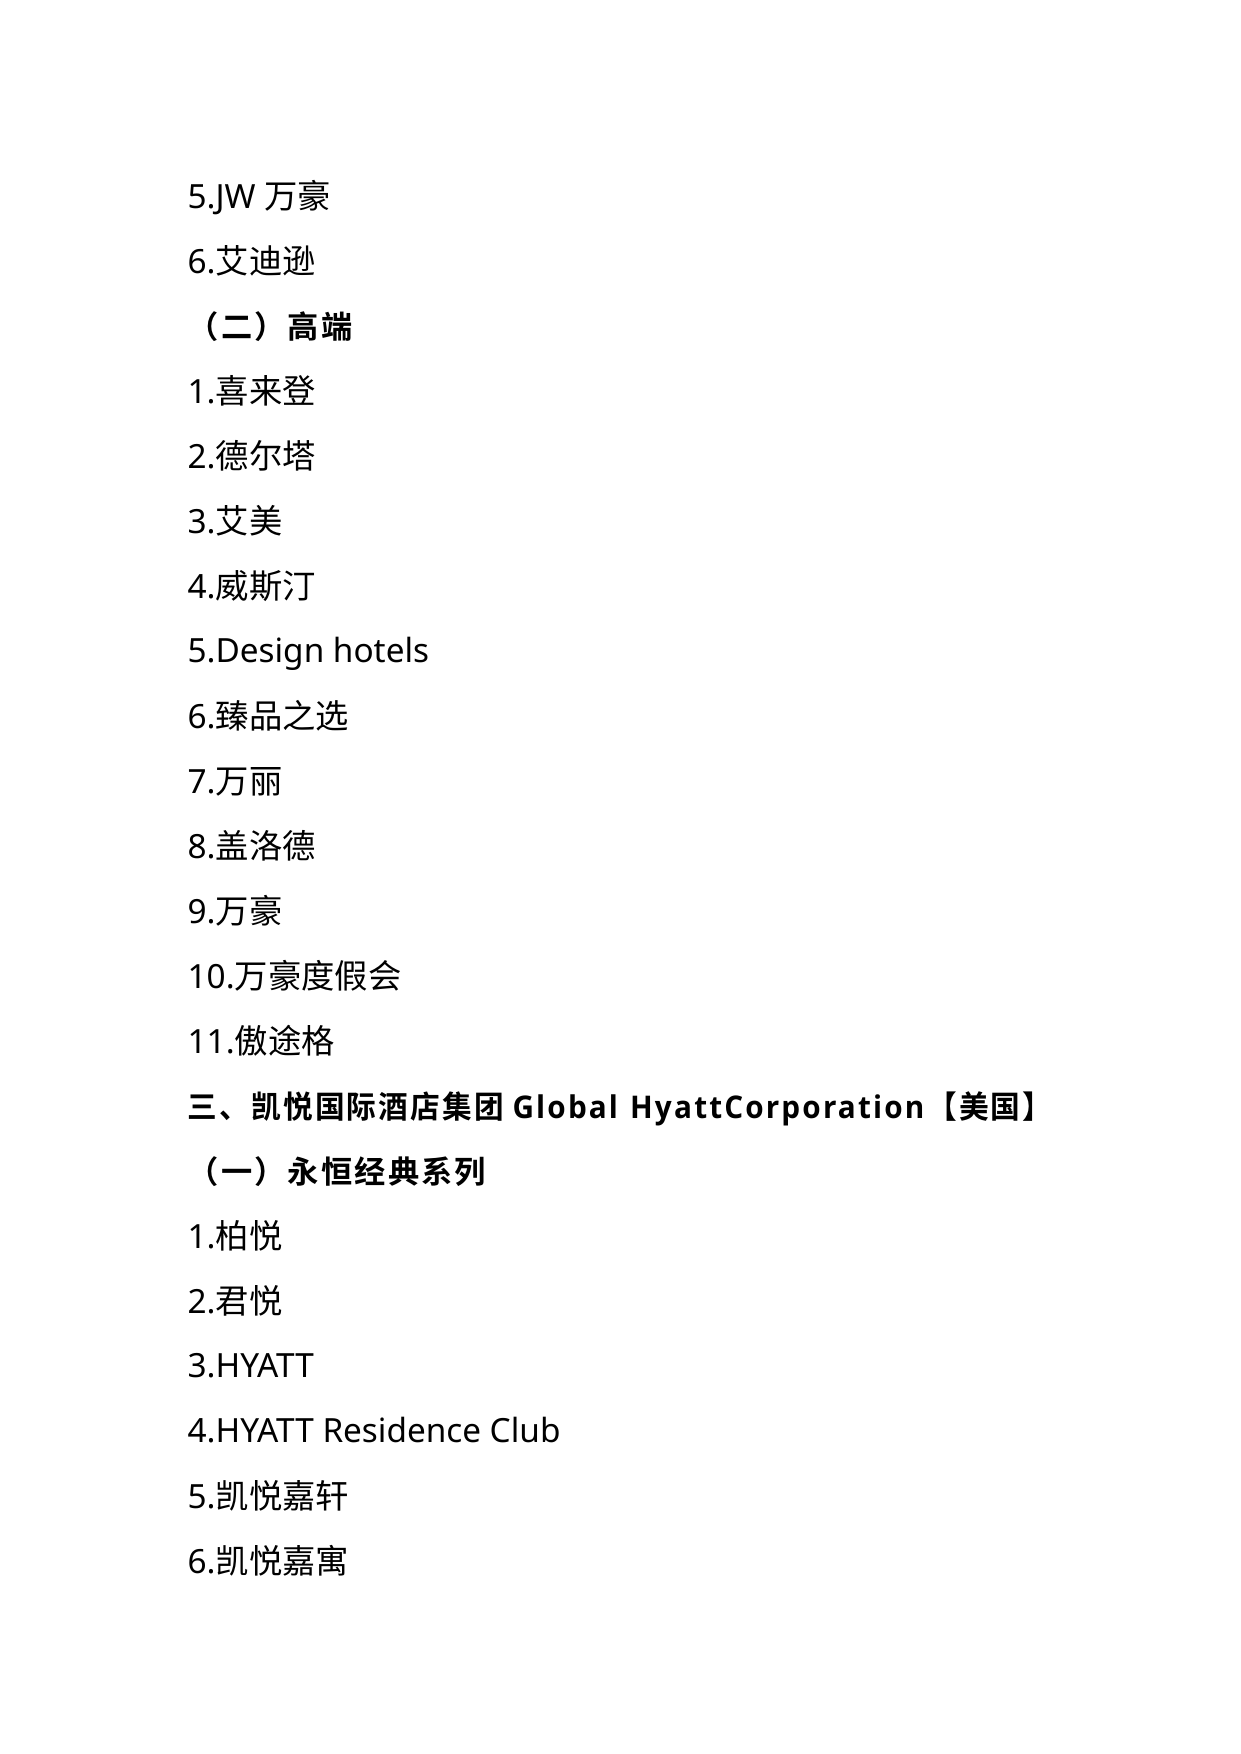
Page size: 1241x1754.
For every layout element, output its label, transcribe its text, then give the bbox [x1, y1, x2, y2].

list （二）高端 [187, 292, 1053, 357]
list 5.JW 万豪 [187, 162, 1053, 227]
list 3.艾美 [187, 487, 1053, 552]
list 5.凯悦嘉轩 [187, 1462, 1053, 1527]
list 1.柏悦 [187, 1202, 1053, 1267]
list （一）永恒经典系列 [187, 1137, 1053, 1202]
list 4.威斯汀 [187, 552, 1053, 617]
list 6.凯悦嘉寓 [187, 1527, 1053, 1592]
list 11.傲途格 [187, 1007, 1053, 1072]
list 3.HYATT [187, 1332, 1053, 1397]
list 5.Design hotels [187, 617, 1053, 682]
list 2.德尔塔 [187, 422, 1053, 487]
list 4.HYATT Residence Club [187, 1397, 1053, 1462]
list 1.喜来登 [187, 357, 1053, 422]
list 三、凯悦国际酒店集团Global HyattCorporation【美国】 [187, 1072, 1053, 1137]
list 6.臻品之选 [187, 682, 1053, 747]
list 6.艾迪逊 [187, 227, 1053, 292]
list 10.万豪度假会 [187, 942, 1053, 1007]
list 2.君悦 [187, 1267, 1053, 1332]
list 9.万豪 [187, 877, 1053, 942]
list 7.万丽 [187, 747, 1053, 812]
list 8.盖洛德 [187, 812, 1053, 877]
